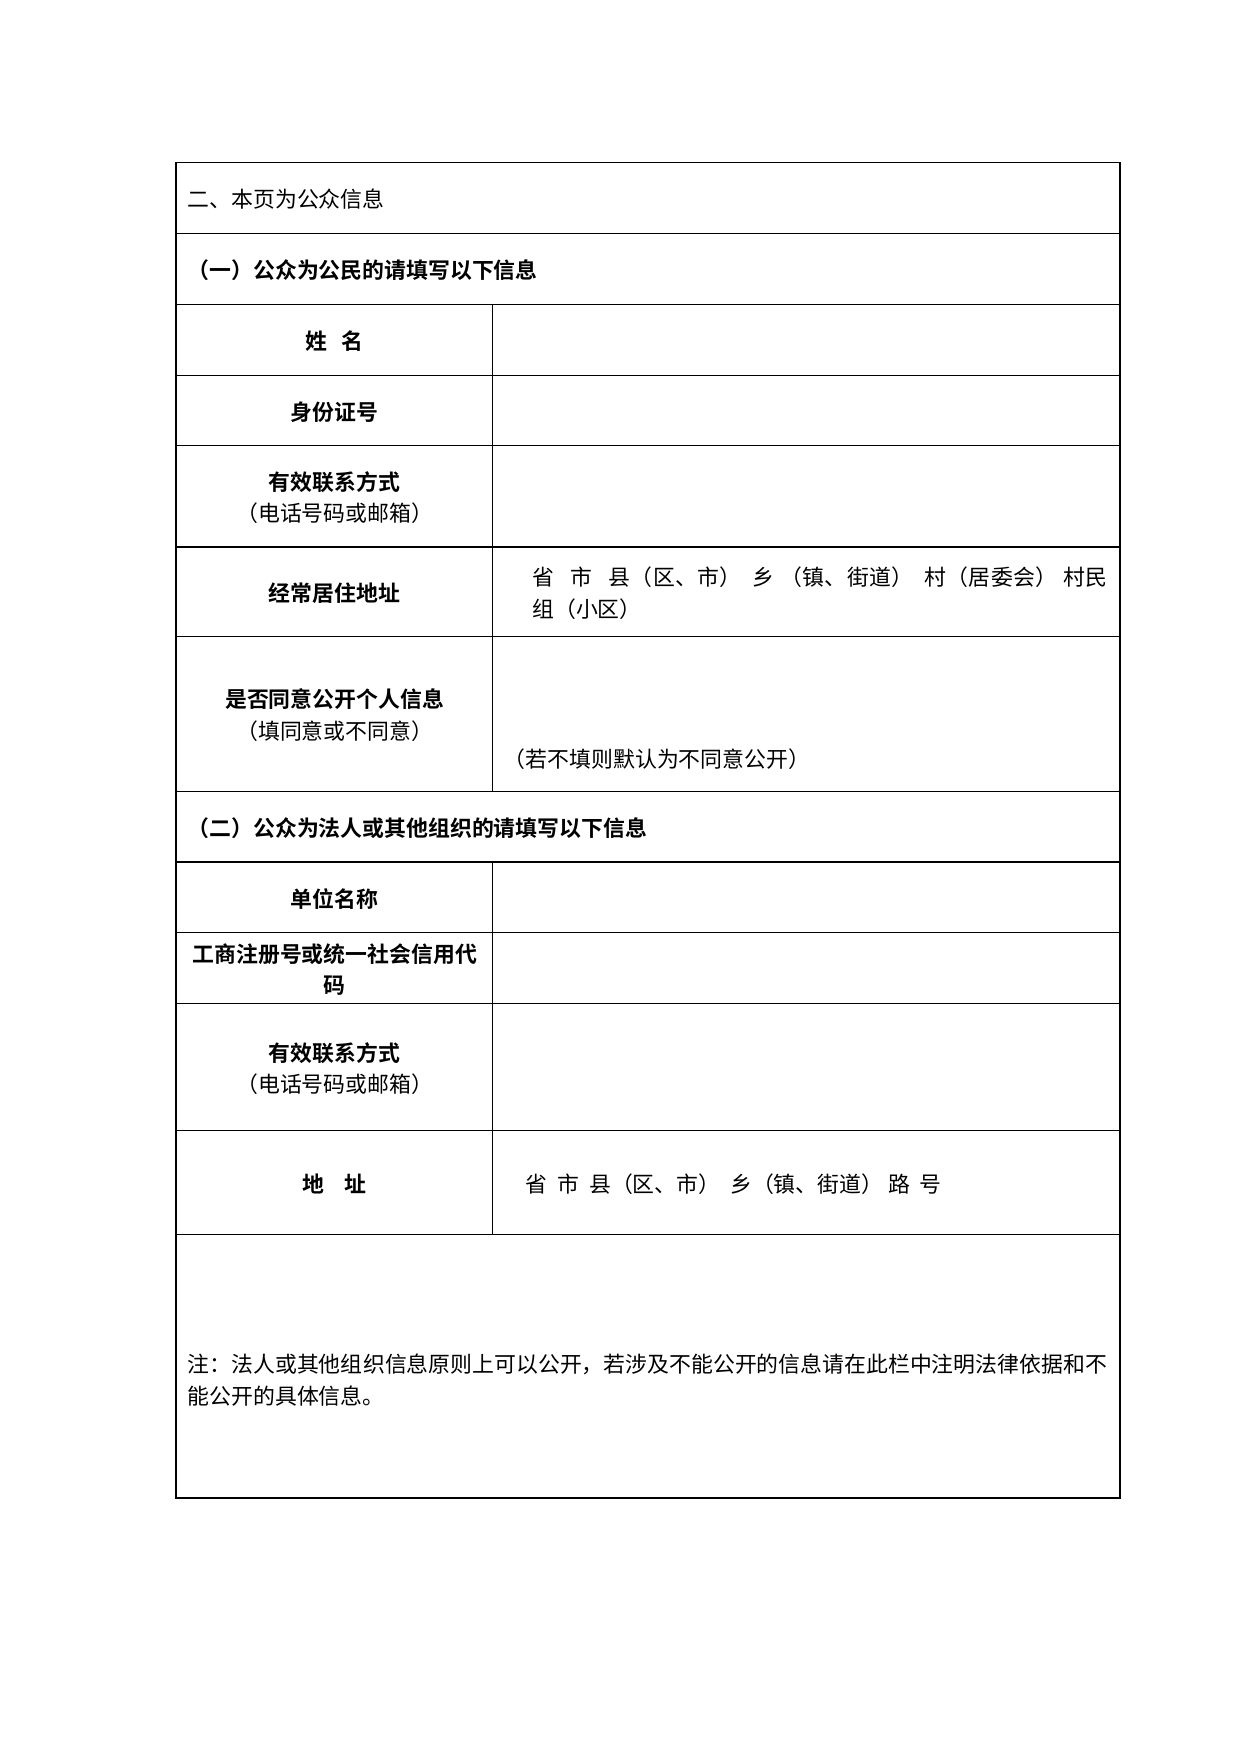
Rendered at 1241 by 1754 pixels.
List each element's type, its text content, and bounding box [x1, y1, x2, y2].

table_cell 经常居住地址 [177, 548, 492, 636]
table_cell [493, 446, 1119, 546]
table_cell 省 市 县（区、市） 乡 （镇、街道） 村（居委会） 村民组（小区） [493, 548, 1119, 636]
table_cell 姓 名 [177, 305, 492, 374]
table_cell 二、本页为公众信息 [177, 163, 1119, 233]
table_cell （一）公众为公民的请填写以下信息 [177, 234, 1119, 304]
table_cell 有效联系方式 （电话号码或邮箱） [177, 446, 492, 546]
table_cell [493, 305, 1119, 374]
table_cell [493, 1004, 1119, 1130]
table_cell （二）公众为法人或其他组织的请填写以下信息 [177, 792, 1119, 861]
table_cell 单位名称 [177, 863, 492, 932]
table_cell 省 市 县（区、市） 乡（镇、街道） 路 号 [493, 1131, 1119, 1234]
table_cell [493, 376, 1119, 445]
table_cell 是否同意公开个人信息 （填同意或不同意） [177, 637, 492, 791]
table_cell （若不填则默认为不同意公开） [493, 637, 1119, 791]
table_cell 身份证号 [177, 376, 492, 445]
table_cell 注：法人或其他组织信息原则上可以公开，若涉及不能公开的信息请在此栏中注明法律依据和不能公开的具体信息。 [177, 1235, 1119, 1497]
table_cell [493, 933, 1119, 1003]
table_cell [493, 863, 1119, 932]
table_cell 工商注册号或统一社会信用代码 [177, 933, 492, 1003]
table_cell 有效联系方式 （电话号码或邮箱） [177, 1004, 492, 1130]
table_cell 地 址 [177, 1131, 492, 1234]
